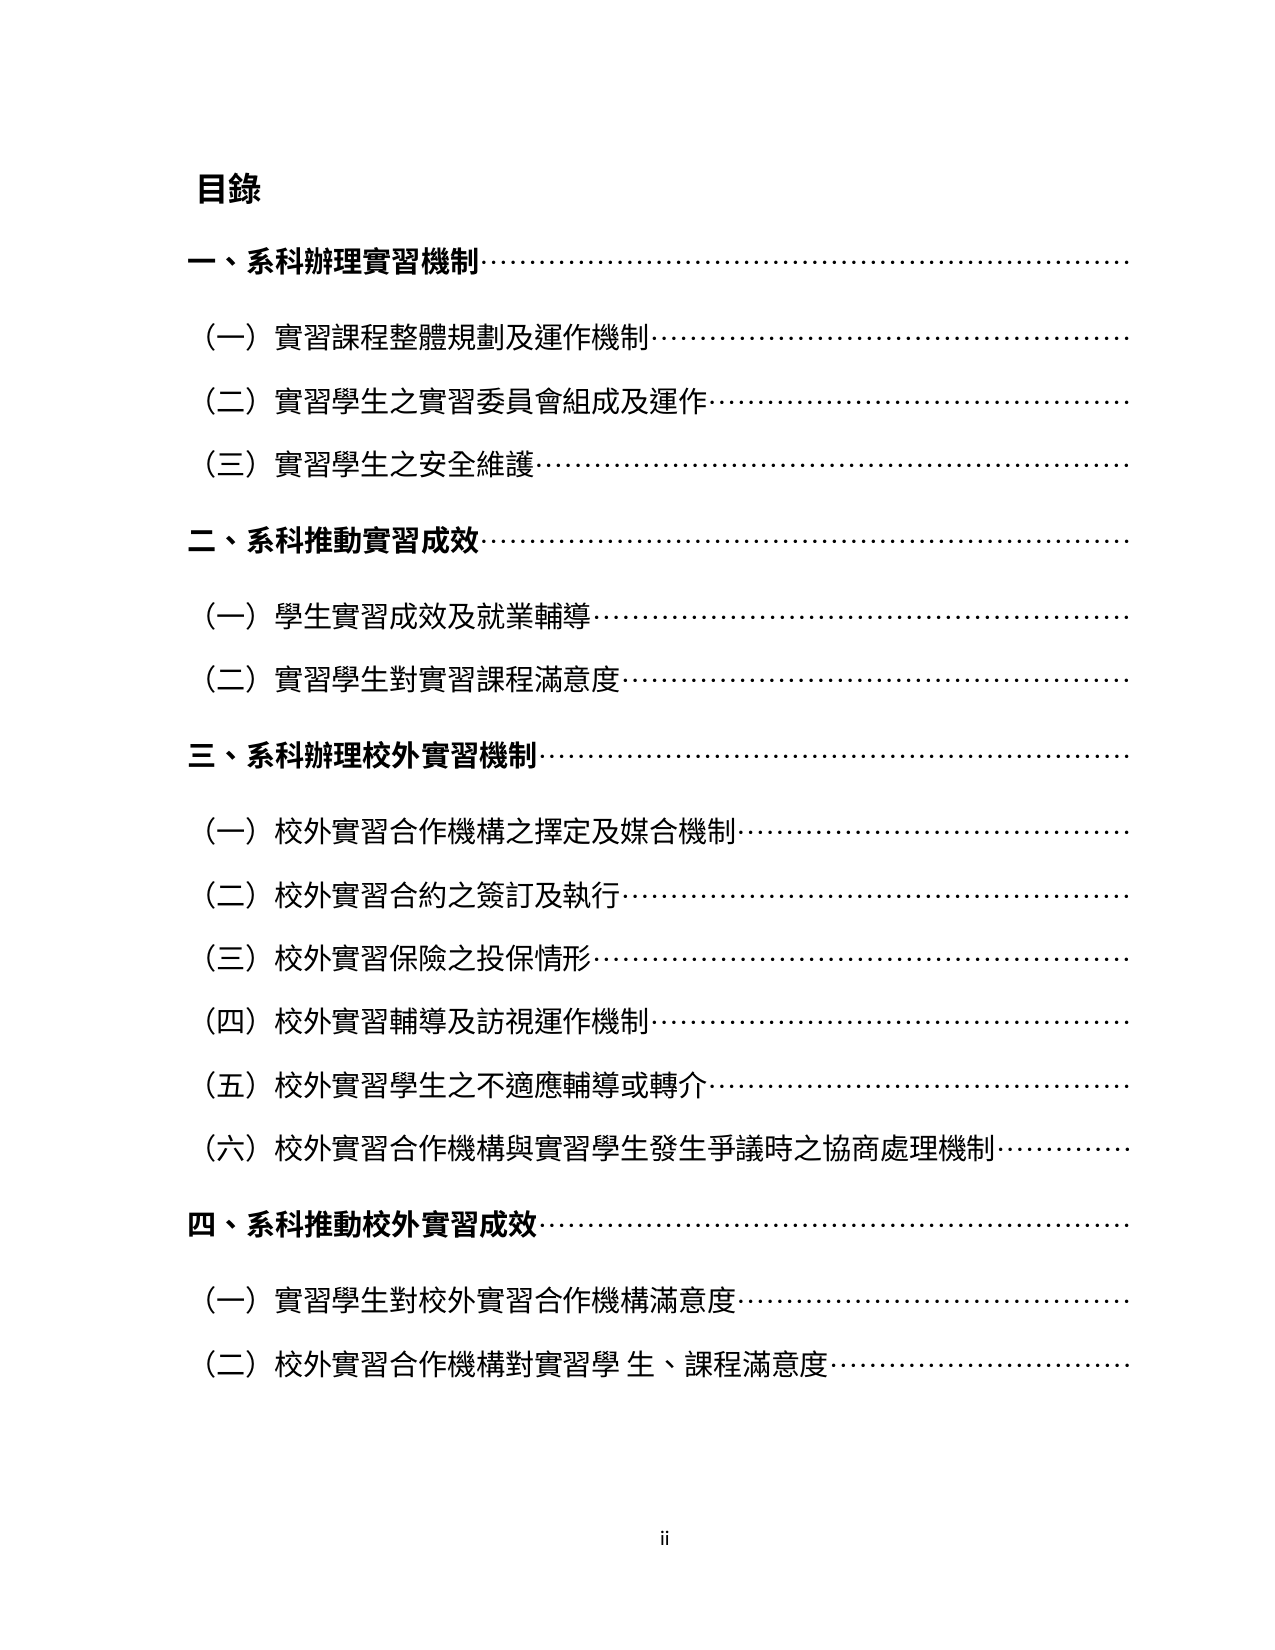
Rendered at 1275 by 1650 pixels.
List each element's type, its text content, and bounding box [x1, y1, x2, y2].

text 二、系科推動實習成效 [187, 517, 1142, 560]
text （二）實習學生對實習課程滿意度 [187, 657, 1142, 699]
text （四）校外實習輔導及訪視運作機制 [187, 999, 1142, 1041]
text （一）校外實習合作機構之擇定及媒合機制 [187, 809, 1142, 851]
text （三）校外實習保險之投保情形 [187, 936, 1142, 978]
text （二）校外實習合作機構對實習學 生、課程滿意度 [187, 1341, 1142, 1383]
text 三、系科辦理校外實習機制 [187, 733, 1142, 775]
text （二）實習學生之實習委員會組成及運作 [187, 378, 1142, 420]
text （一）學生實習成效及就業輔導 [187, 593, 1142, 636]
text 一、系科辦理實習機制 [187, 239, 1142, 281]
text （一）實習學生對校外實習合作機構滿意度 [187, 1278, 1142, 1320]
text （六）校外實習合作機構與實習學生發生爭議時之協商處理機制 [187, 1126, 1142, 1168]
text 目錄 [187, 162, 1129, 211]
text （一）實習課程整體規劃及運作機制 [187, 315, 1142, 357]
text （五）校外實習學生之不適應輔導或轉介 [187, 1062, 1142, 1105]
text （二）校外實習合約之簽訂及執行 [187, 872, 1142, 914]
text （三）實習學生之安全維護 [187, 442, 1142, 484]
text 四、系科推動校外實習成效 [187, 1202, 1142, 1244]
